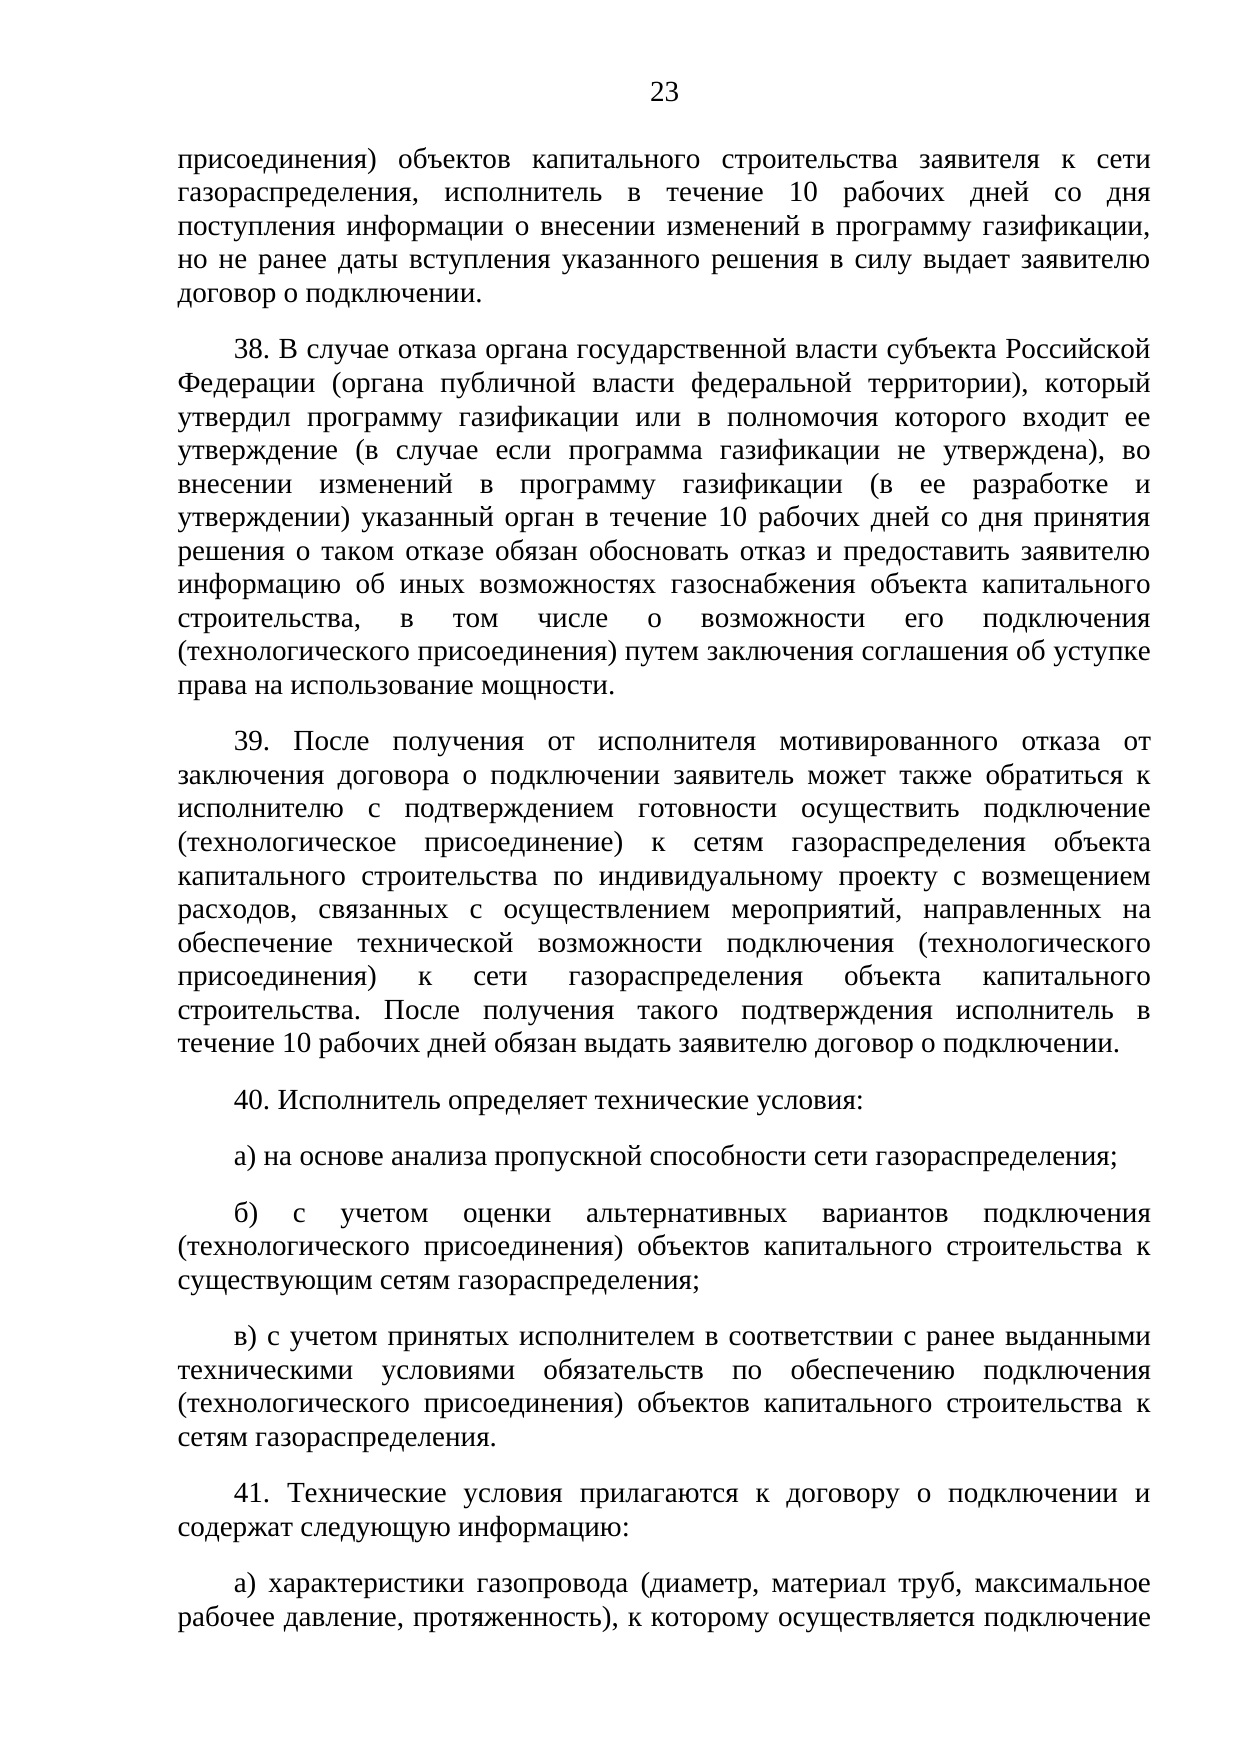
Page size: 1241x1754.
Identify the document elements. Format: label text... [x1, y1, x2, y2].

text 40. Исполнитель определяет технические условия: [177, 1082, 1152, 1115]
text 38. В случае отказа органа государственной власти субъекта Российской Федерации (органа публичной власти федеральной территории), который утвердил программу газификации или в полномочия которого входит ее утверждение (в случае если программа газификации не утверждена), во внесении изменений в программу газификации (в ее разработке и утверждении) указанный орган в течение 10 рабочих дней со дня принятия решения о таком отказе обязан обосновать отказ и предоставить заявителю информацию об иных возможностях газоснабжения объекта капитального строительства, в том числе о возможности его подключения (технологического присоединения) путем заключения соглашения об уступке права на использование мощности. [177, 332, 1152, 701]
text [177, 141, 1152, 309]
text б) с учетом оценки альтернативных вариантов подключения (технологического присоединения) объектов капитального строительства к существующим сетям газораспределения; [177, 1195, 1152, 1295]
text а) на основе анализа пропускной способности сети газораспределения; [177, 1138, 1152, 1172]
text 39. После получения от исполнителя мотивированного отказа от заключения договора о подключении заявитель может также обратиться к исполнителю с подтверждением готовности осуществить подключение (технологическое присоединение) к сетям газораспределения объекта капитального строительства по индивидуальному проекту с возмещением расходов, связанных с осуществлением мероприятий, направленных на обеспечение технической возможности подключения (технологического присоединения) к сети газораспределения объекта капитального строительства. После получения такого подтверждения исполнитель в течение 10 рабочих дней обязан выдать заявителю договор о подключении. [177, 723, 1152, 1059]
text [177, 1565, 1152, 1632]
text в) с учетом принятых исполнителем в соответствии с ранее выданными техническими условиями обязательств по обеспечению подключения (технологического присоединения) объектов капитального строительства к сетям газораспределения. [177, 1318, 1152, 1452]
text 41. Технические условия прилагаются к договору о подключении и содержат следующую информацию: [177, 1475, 1152, 1542]
